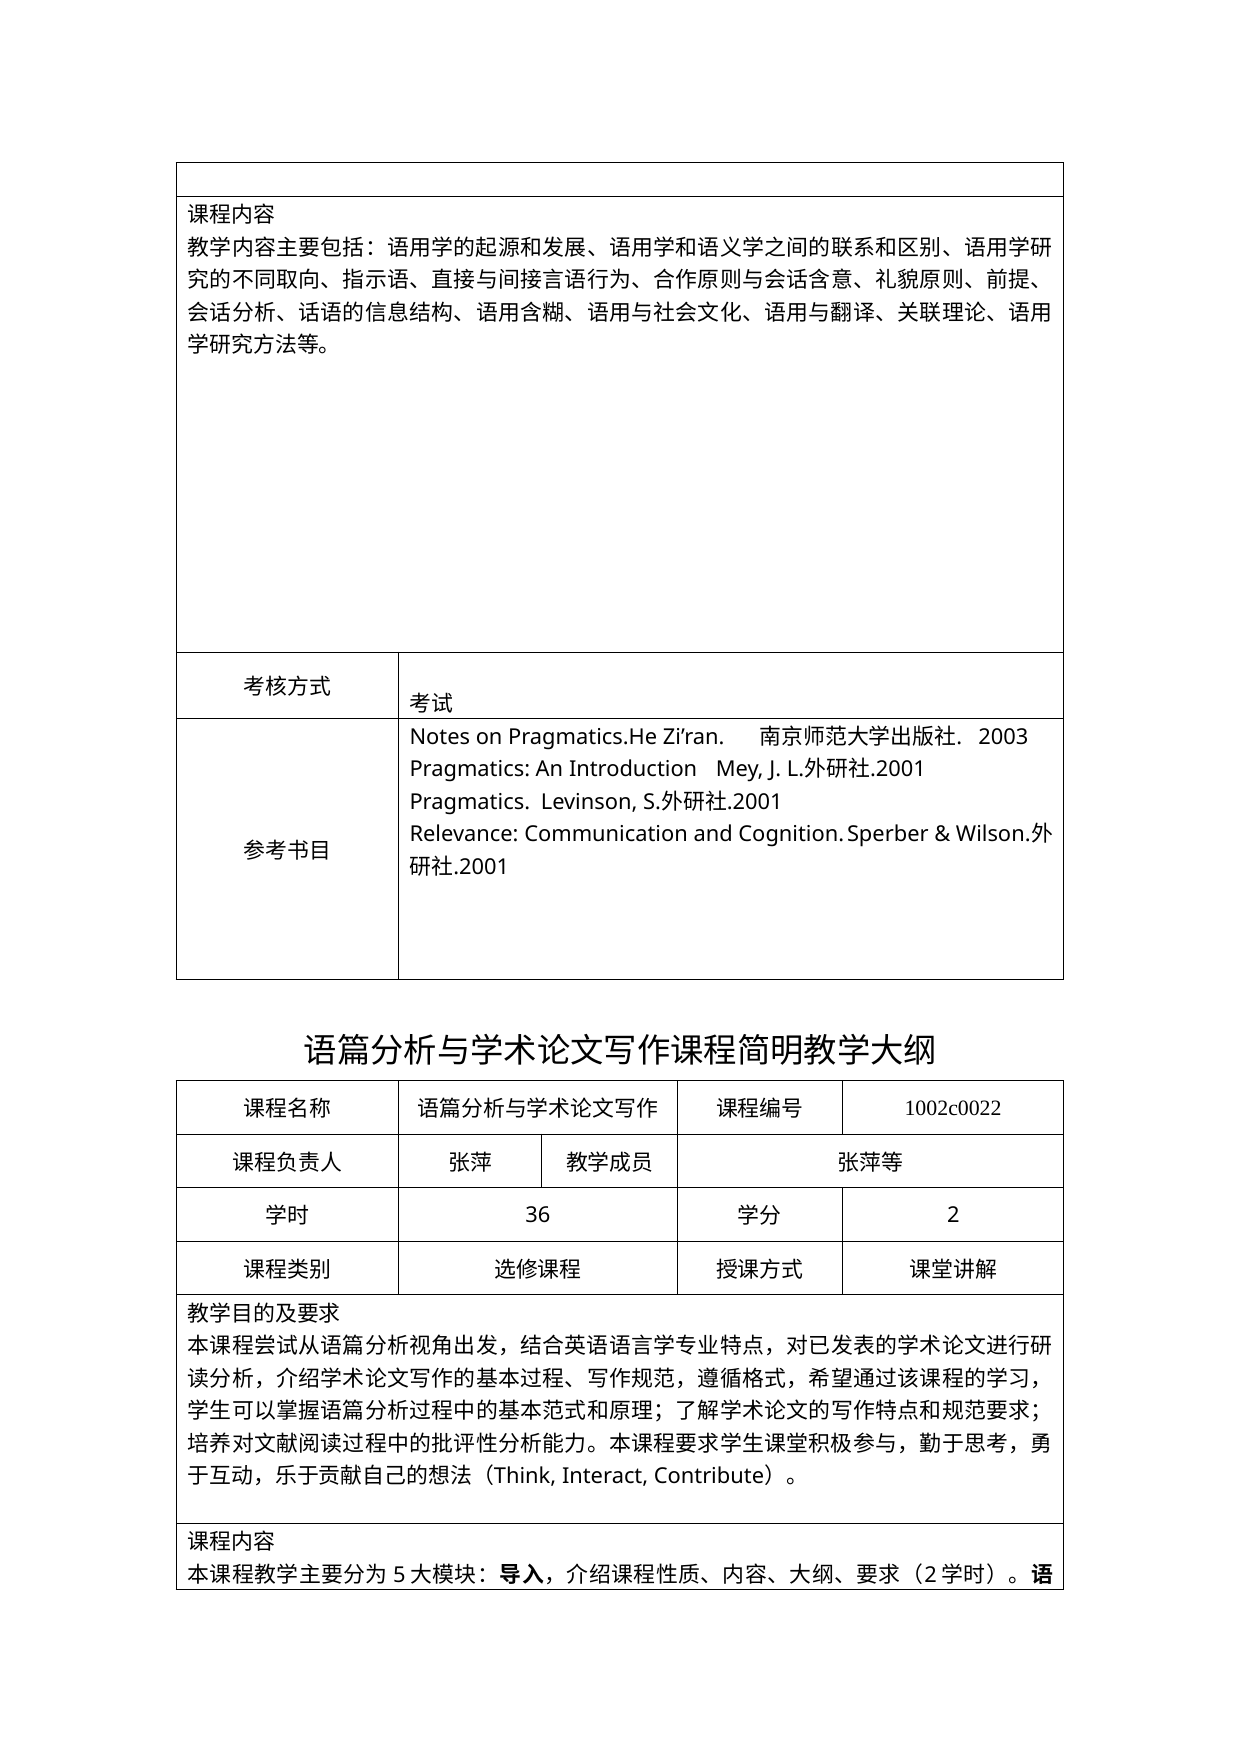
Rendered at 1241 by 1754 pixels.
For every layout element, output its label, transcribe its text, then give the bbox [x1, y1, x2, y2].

table_cell 授课方式 [678, 1242, 842, 1294]
table_header 课程编号 [678, 1081, 842, 1133]
table_header 语篇分析与学术论文写作 [399, 1081, 677, 1133]
table_cell 课程内容 教学内容主要包括：语用学的起源和发展、语用学和语义学之间的联系和区别、语用学研究的不同取向、指示语、直接与间接言语行为、合作原则与会话含意、礼貌原则、前提、会话分析、话语的信息结构、语用含糊、语用与社会文化、语用与翻译、关联理论、语用学研究方法等。 [177, 197, 1063, 652]
table_cell 课程负责人 [177, 1135, 398, 1187]
table_header 1002c0022 [843, 1081, 1063, 1133]
table_cell 课堂讲解 [843, 1242, 1063, 1294]
table_cell 36 [399, 1188, 677, 1241]
table_cell 课程类别 [177, 1242, 398, 1294]
text 语篇分析与学术论文写作课程简明教学大纲 [187, 1015, 1053, 1080]
table_cell 学分 [678, 1188, 842, 1241]
table_header 课程名称 [177, 1081, 398, 1133]
table_cell 学时 [177, 1188, 398, 1241]
table_cell 考核方式 [177, 653, 398, 718]
table_cell 选修课程 [399, 1242, 677, 1294]
table_cell 参考书目 [177, 719, 398, 979]
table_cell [177, 1524, 1063, 1589]
table_cell 张萍 [399, 1135, 541, 1187]
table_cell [177, 163, 1063, 196]
table_cell Notes on Pragmatics.He Zi’ran. 南京师范大学出版社. 2003 Pragmatics: An Introduction Mey, J. L.外研社.2001 Pragmatics. Levinson, S.外研社.2001 Relevance: Communication and Cognition. Sperber & Wilson.外研社.2001 [399, 719, 1063, 979]
table_cell 教学目的及要求 本课程尝试从语篇分析视角出发，结合英语语言学专业特点，对已发表的学术论文进行研读分析，介绍学术论文写作的基本过程、写作规范，遵循格式，希望通过该课程的学习，学生可以掌握语篇分析过程中的基本范式和原理；了解学术论文的写作特点和规范要求；培养对文献阅读过程中的批评性分析能力。本课程要求学生课堂积极参与，勤于思考，勇于互动，乐于贡献自己的想法（Think, Interact, Contribute）。 [177, 1295, 1063, 1523]
table_cell 考试 [399, 653, 1063, 718]
table_cell 2 [843, 1188, 1063, 1241]
table_cell 教学成员 [542, 1135, 677, 1187]
table_cell 张萍等 [678, 1135, 1063, 1187]
